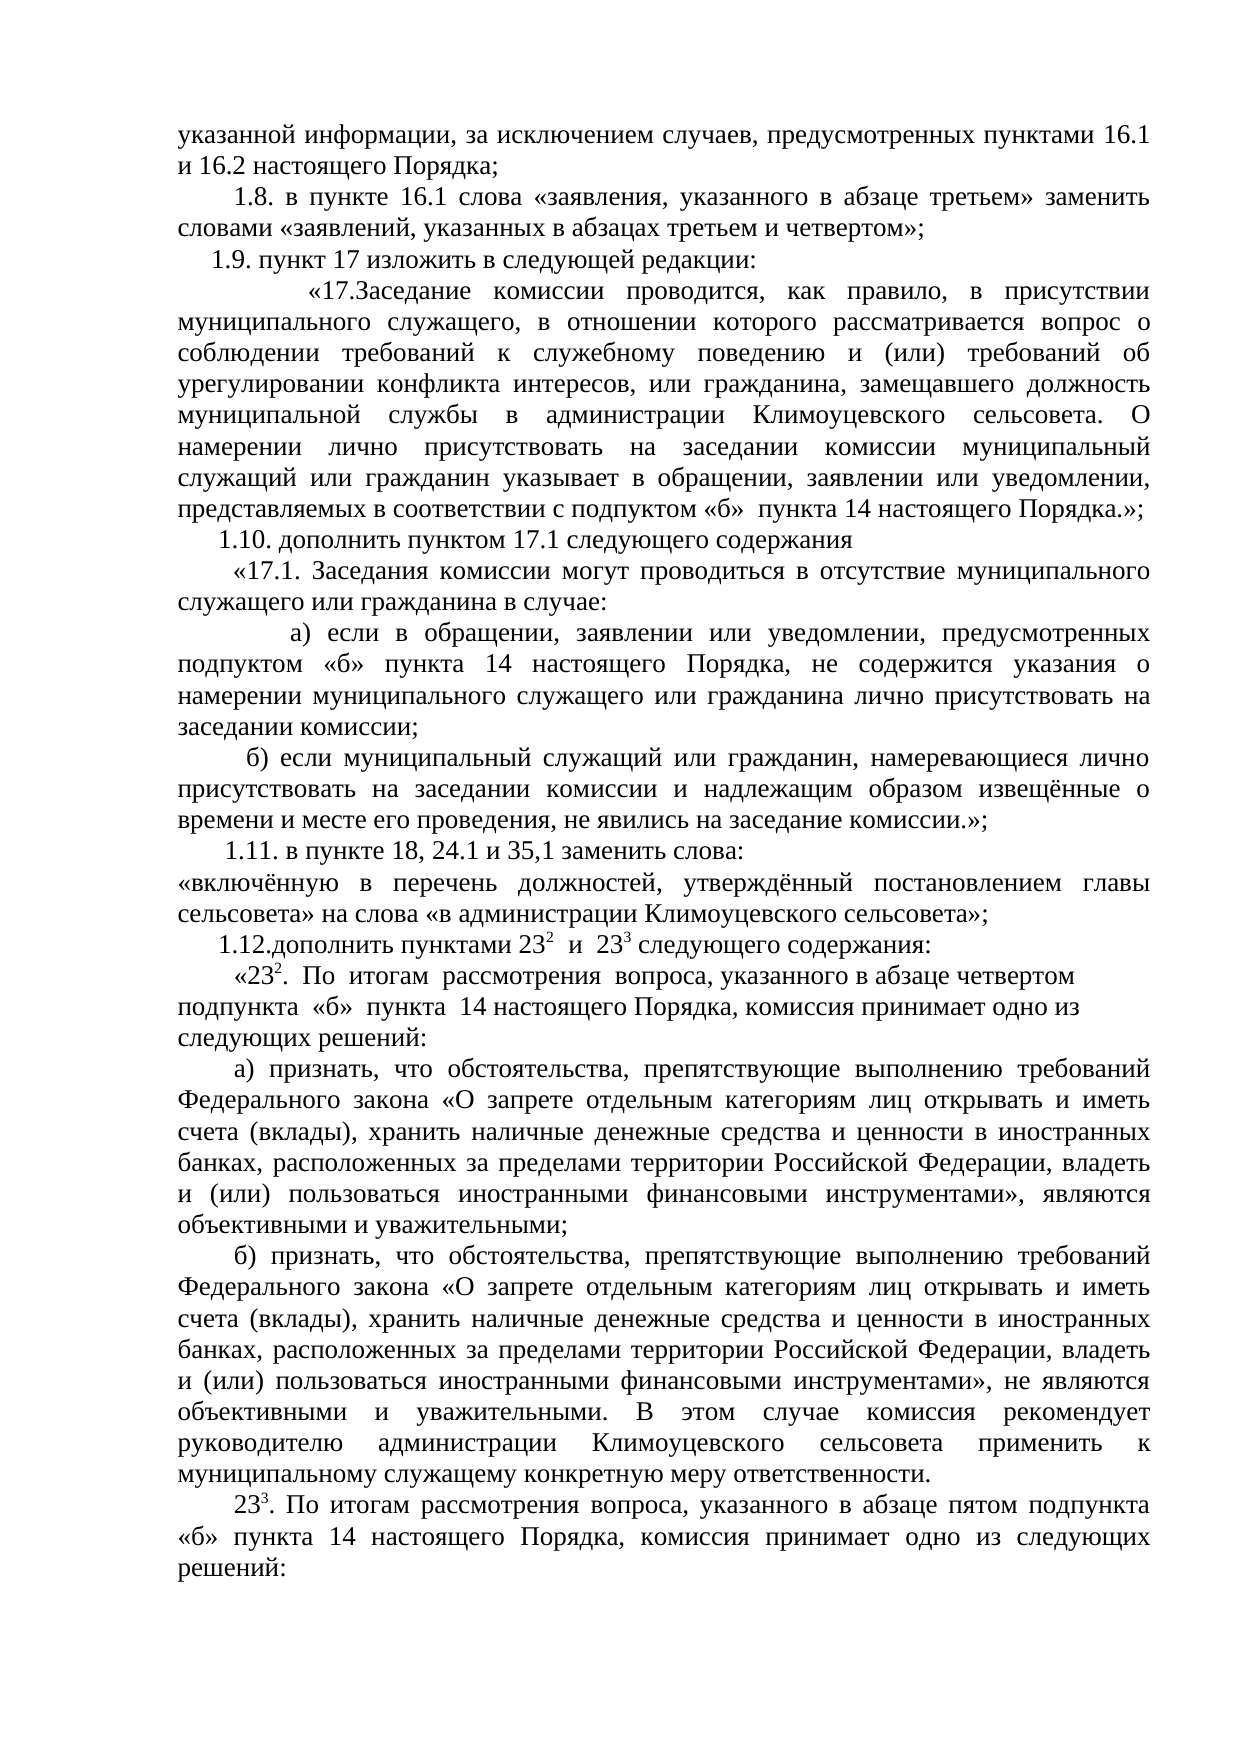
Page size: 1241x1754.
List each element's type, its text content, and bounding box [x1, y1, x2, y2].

text 1.9. пункт 17 изложить в следующей редакции: [177, 243, 1152, 274]
text «232. По итогам рассмотрения вопроса, указанного в абзаце четвертом [177, 959, 1152, 990]
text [177, 118, 1152, 180]
text 1.11. в пункте 18, 24.1 и 35,1 заменить слова: [177, 834, 1152, 866]
text «включённую в перечень должностей, утверждённый постановлением главы сельсовета» на слова «в администрации Климоуцевского сельсовета»; [177, 866, 1152, 928]
text «17.Заседание комиссии проводится, как правило, в присутствии муниципального служащего, в отношении которого рассматривается вопрос о соблюдении требований к служебному поведению и (или) требований об урегулировании конфликта интересов, или гражданина, замещавшего должность муниципальной службы в администрации Климоуцевского сельсовета. О намерении лично присутствовать на заседании комиссии муниципальный служащий или гражданин указывает в обращении, заявлении или уведомлении, представляемых в соответствии с подпуктом «б» пункта 14 настоящего Порядка.»; [177, 274, 1152, 523]
text 1.12.дополнить пунктами 232 и 233 следующего содержания: [177, 928, 1152, 959]
text а) если в обращении, заявлении или уведомлении, предусмотренных подпуктом «б» пункта 14 настоящего Порядка, не содержится указания о намерении муниципального служащего или гражданина лично присутствовать на заседании комиссии; [177, 616, 1152, 741]
text б) признать, что обстоятельства, препятствующие выполнению требований Федерального закона «О запрете отдельным категориям лиц открывать и иметь счета (вклады), хранить наличные денежные средства и ценности в иностранных банках, расположенных за пределами территории Российской Федерации, владеть и (или) пользоваться иностранными финансовыми инструментами», не являются объективными и уважительными. В этом случае комиссия рекомендует руководителю администрации Климоуцевского сельсовета применить к муниципальному служащему конкретную меру ответственности. [177, 1239, 1152, 1488]
text б) если муниципальный служащий или гражданин, намеревающиеся лично присутствовать на заседании комиссии и надлежащим образом извещённые о времени и месте его проведения, не явились на заседание комиссии.»; [177, 741, 1152, 834]
text «17.1. Заседания комиссии могут проводиться в отсутствие муниципального служащего или гражданина в случае: [177, 554, 1152, 616]
text 1.8. в пункте 16.1 слова «заявления, указанного в абзаце третьем» заменить словами «заявлений, указанных в абзацах третьем и четвертом»; [177, 180, 1152, 243]
text подпункта «б» пункта 14 настоящего Порядка, комиссия принимает одно из [177, 990, 1152, 1021]
text следующих решений: [177, 1021, 1152, 1052]
text 1.10. дополнить пунктом 17.1 следующего содержания [177, 523, 1152, 554]
text а) признать, что обстоятельства, препятствующие выполнению требований Федерального закона «О запрете отдельным категориям лиц открывать и иметь счета (вклады), хранить наличные денежные средства и ценности в иностранных банках, расположенных за пределами территории Российской Федерации, владеть и (или) пользоваться иностранными финансовыми инструментами», являются объективными и уважительными; [177, 1052, 1152, 1239]
text 233. По итогам рассмотрения вопроса, указанного в абзаце пятом подпункта «б» пункта 14 настоящего Порядка, комиссия принимает одно из следующих решений: [177, 1488, 1152, 1582]
